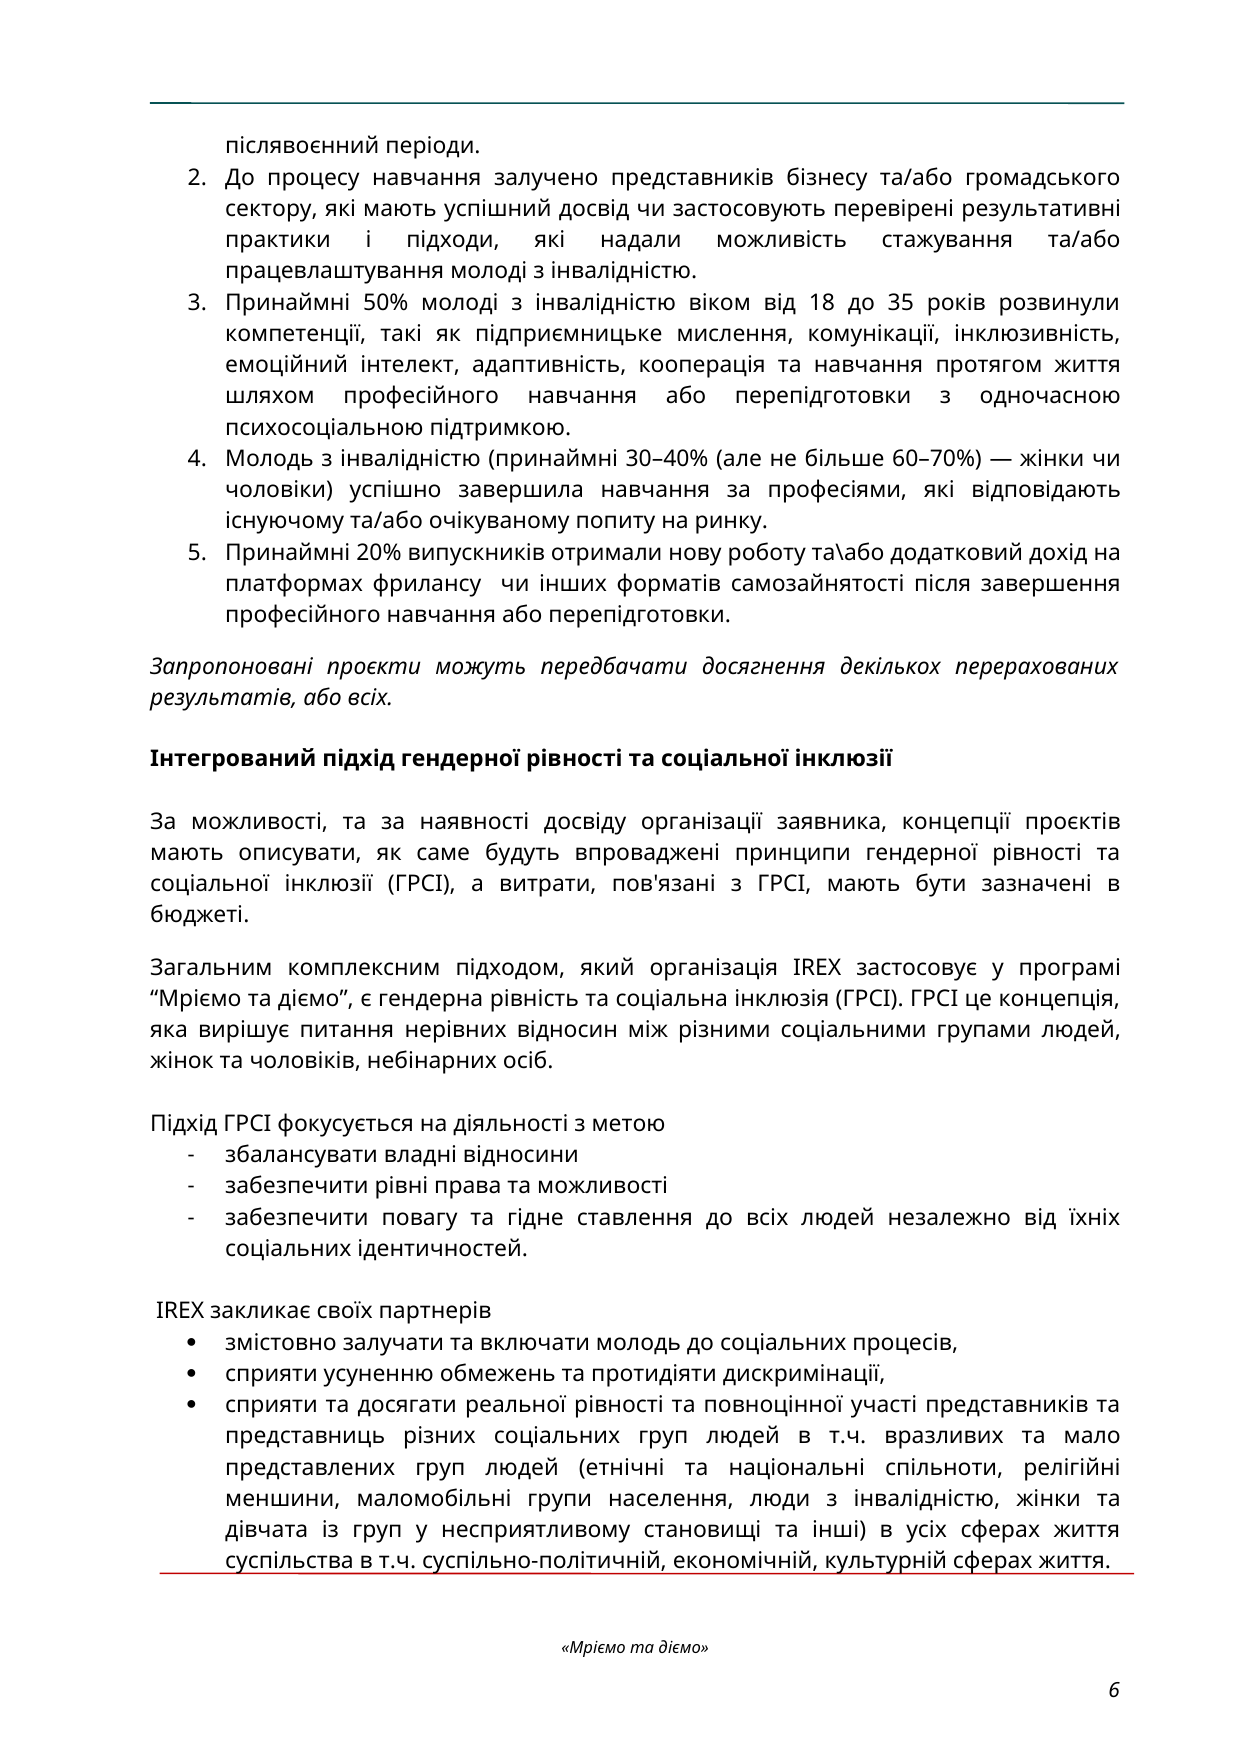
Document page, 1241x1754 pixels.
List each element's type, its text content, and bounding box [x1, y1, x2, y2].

list Принаймні 50% молоді з інвалідністю віком від 18 до 35 років розвинули компетенції, такі як підприємницьке мислення, комунікації, інклюзивність, емоційний інтелект, адаптивність, кооперація та навчання протягом життя шляхом професійного навчання або перепідготовки з одночасною психосоціальною підтримкою. [187, 285, 1122, 442]
text IREX закликає своїх партнерів [150, 1294, 1122, 1325]
list сприяти усуненню обмежень та протидіяти дискримінації, [187, 1357, 1122, 1388]
list забезпечити рівні права та можливості [187, 1169, 1122, 1200]
text Запропоновані проєкти можуть передбачати досягнення декількох перерахованих результатів, або всіх. [150, 650, 1122, 712]
list Принаймні 20% випускників отримали нову роботу та\або додатковий дохід на платформах фрилансу чи інших форматів самозайнятості після завершення професійного навчання або перепідготовки. [187, 535, 1122, 629]
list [187, 129, 1122, 160]
list сприяти та досягати реальної рівності та повноцінної участі представників та представниць різних соціальних груп людей в т.ч. вразливих та мало представлених груп людей (етнічні та національні спільноти, релігійні меншини, маломобільні групи населення, люди з інвалідністю, жінки та дівчата із груп у несприятливому становищі та інші) в усіх сферах життя суспільства в т.ч. суспільно-політичній, економічній, культурній сферах життя. [187, 1388, 1122, 1575]
text Підхід ГРСІ фокусується на діяльності з метою [150, 1107, 1122, 1138]
list змістовно залучати та включати молодь до соціальних процесів, [187, 1325, 1122, 1357]
text Загальним комплексним підходом, який організація IREX застосовує у програмі “Мріємо та діємо”, є гендерна рівність та соціальна інклюзія (ГРСІ). ГРСІ це концепція, яка вирішує питання нерівних відносин між різними соціальними групами людей, жінок та чоловіків, небінарних осіб. [150, 950, 1122, 1075]
list Молодь з інвалідністю (принаймні 30–40% (але не більше 60–70%) — жінки чи чоловіки) успішно завершила навчання за професіями, які відповідають існуючому та/або очікуваному попиту на ринку. [187, 442, 1122, 535]
list збалансувати владні відносини [187, 1138, 1122, 1169]
list забезпечити повагу та гідне ставлення до всіх людей незалежно від їхніх соціальних ідентичностей. [187, 1200, 1122, 1263]
list До процесу навчання залучено представників бізнесу та/або громадського сектору, які мають успішний досвід чи застосовують перевірені результативні практики і підходи, які надали можливість стажування та/або працевлаштування молоді з інвалідністю. [187, 160, 1122, 285]
text За можливості, та за наявності досвіду організації заявника, концепції проєктів мають описувати, як саме будуть впроваджені принципи гендерної рівності та соціальної інклюзії (ГРСІ), а витрати, пов'язані з ГРСІ, мають бути зазначені в бюджеті. [150, 804, 1122, 929]
text Інтегрований підхід гендерної рівності та соціальної інклюзії [150, 742, 1122, 773]
